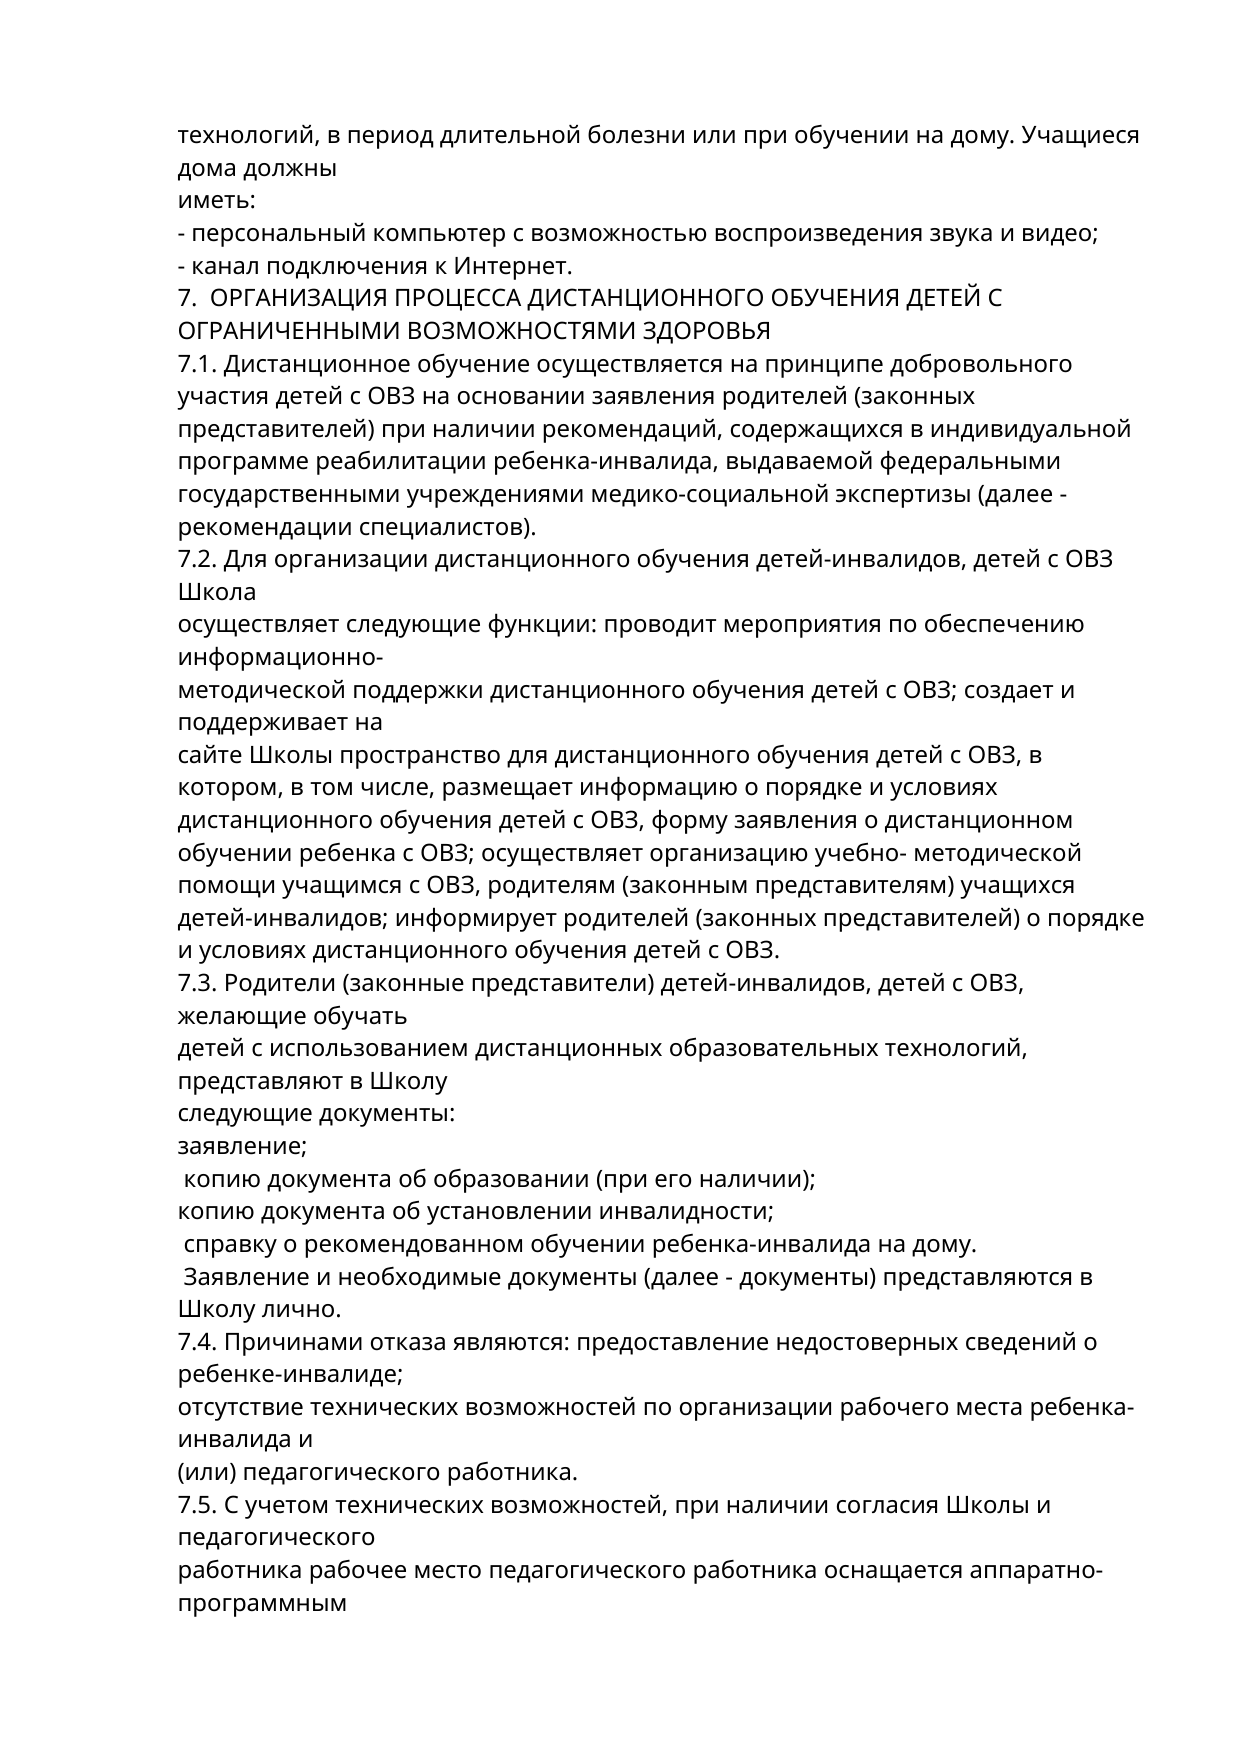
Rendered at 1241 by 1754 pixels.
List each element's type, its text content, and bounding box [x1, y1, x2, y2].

text детей с использованием дистанционных образовательных технологий, представляют в Школу [177, 1031, 1152, 1096]
text 7.3. Родители (законные представители) детей-инвалидов, детей с ОВЗ, желающие обучать [177, 966, 1152, 1031]
text 7.4. Причинами отказа являются: предоставление недостоверных сведений о ребенке-инвалиде; [177, 1324, 1152, 1390]
text работника рабочее место педагогического работника оснащается аппаратно-программным [177, 1553, 1152, 1618]
text справку о рекомендованном обучении ребенка-инвалида на дому. [177, 1227, 1152, 1259]
text сайте Школы пространство для дистанционного обучения детей с ОВЗ, в котором, в том числе, размещает информацию о порядке и условиях дистанционного обучения детей с ОВЗ, форму заявления о дистанционном обучении ребенка с ОВЗ; осуществляет организацию учебно- методической помощи учащимся с ОВЗ, родителям (законным представителям) учащихся детей-инвалидов; информирует родителей (законных представителей) о порядке и условиях дистанционного обучения детей с ОВЗ. [177, 738, 1152, 966]
text - канал подключения к Интернет. [177, 248, 1152, 281]
text отсутствие технических возможностей по организации рабочего места ребенка-инвалида и [177, 1390, 1152, 1455]
text копию документа об установлении инвалидности; [177, 1194, 1152, 1227]
text 7. ОРГАНИЗАЦИЯ ПРОЦЕССА ДИСТАНЦИОННОГО ОБУЧЕНИЯ ДЕТЕЙ С [177, 281, 1152, 314]
text следующие документы: [177, 1096, 1152, 1129]
text 7.5. С учетом технических возможностей, при наличии согласия Школы и педагогического [177, 1487, 1152, 1553]
text заявление; [177, 1129, 1152, 1161]
text 7.1. Дистанционное обучение осуществляется на принципе добровольного участия детей с ОВЗ на основании заявления родителей (законных представителей) при наличии рекомендаций, содержащихся в индивидуальной программе реабилитации ребенка-инвалида, выдаваемой федеральными государственными учреждениями медико-социальной экспертизы (далее - рекомендации специалистов). [177, 346, 1152, 542]
text методической поддержки дистанционного обучения детей с ОВЗ; создает и поддерживает на [177, 672, 1152, 738]
text 7.2. Для организации дистанционного обучения детей-инвалидов, детей с ОВЗ Школа [177, 542, 1152, 607]
text копию документа об образовании (при его наличии); [177, 1161, 1152, 1194]
text технологий, в период длительной болезни или при обучении на дому. Учащиеся дома должны [177, 118, 1152, 183]
text Заявление и необходимые документы (далее - документы) представляются в Школу лично. [177, 1259, 1152, 1324]
text (или) педагогического работника. [177, 1455, 1152, 1487]
text осуществляет следующие функции: проводит мероприятия по обеспечению информационно- [177, 607, 1152, 672]
text иметь: [177, 183, 1152, 216]
text - персональный компьютер с возможностью воспроизведения звука и видео; [177, 216, 1152, 248]
text ОГРАНИЧЕННЫМИ ВОЗМОЖНОСТЯМИ ЗДОРОВЬЯ [177, 314, 1152, 346]
